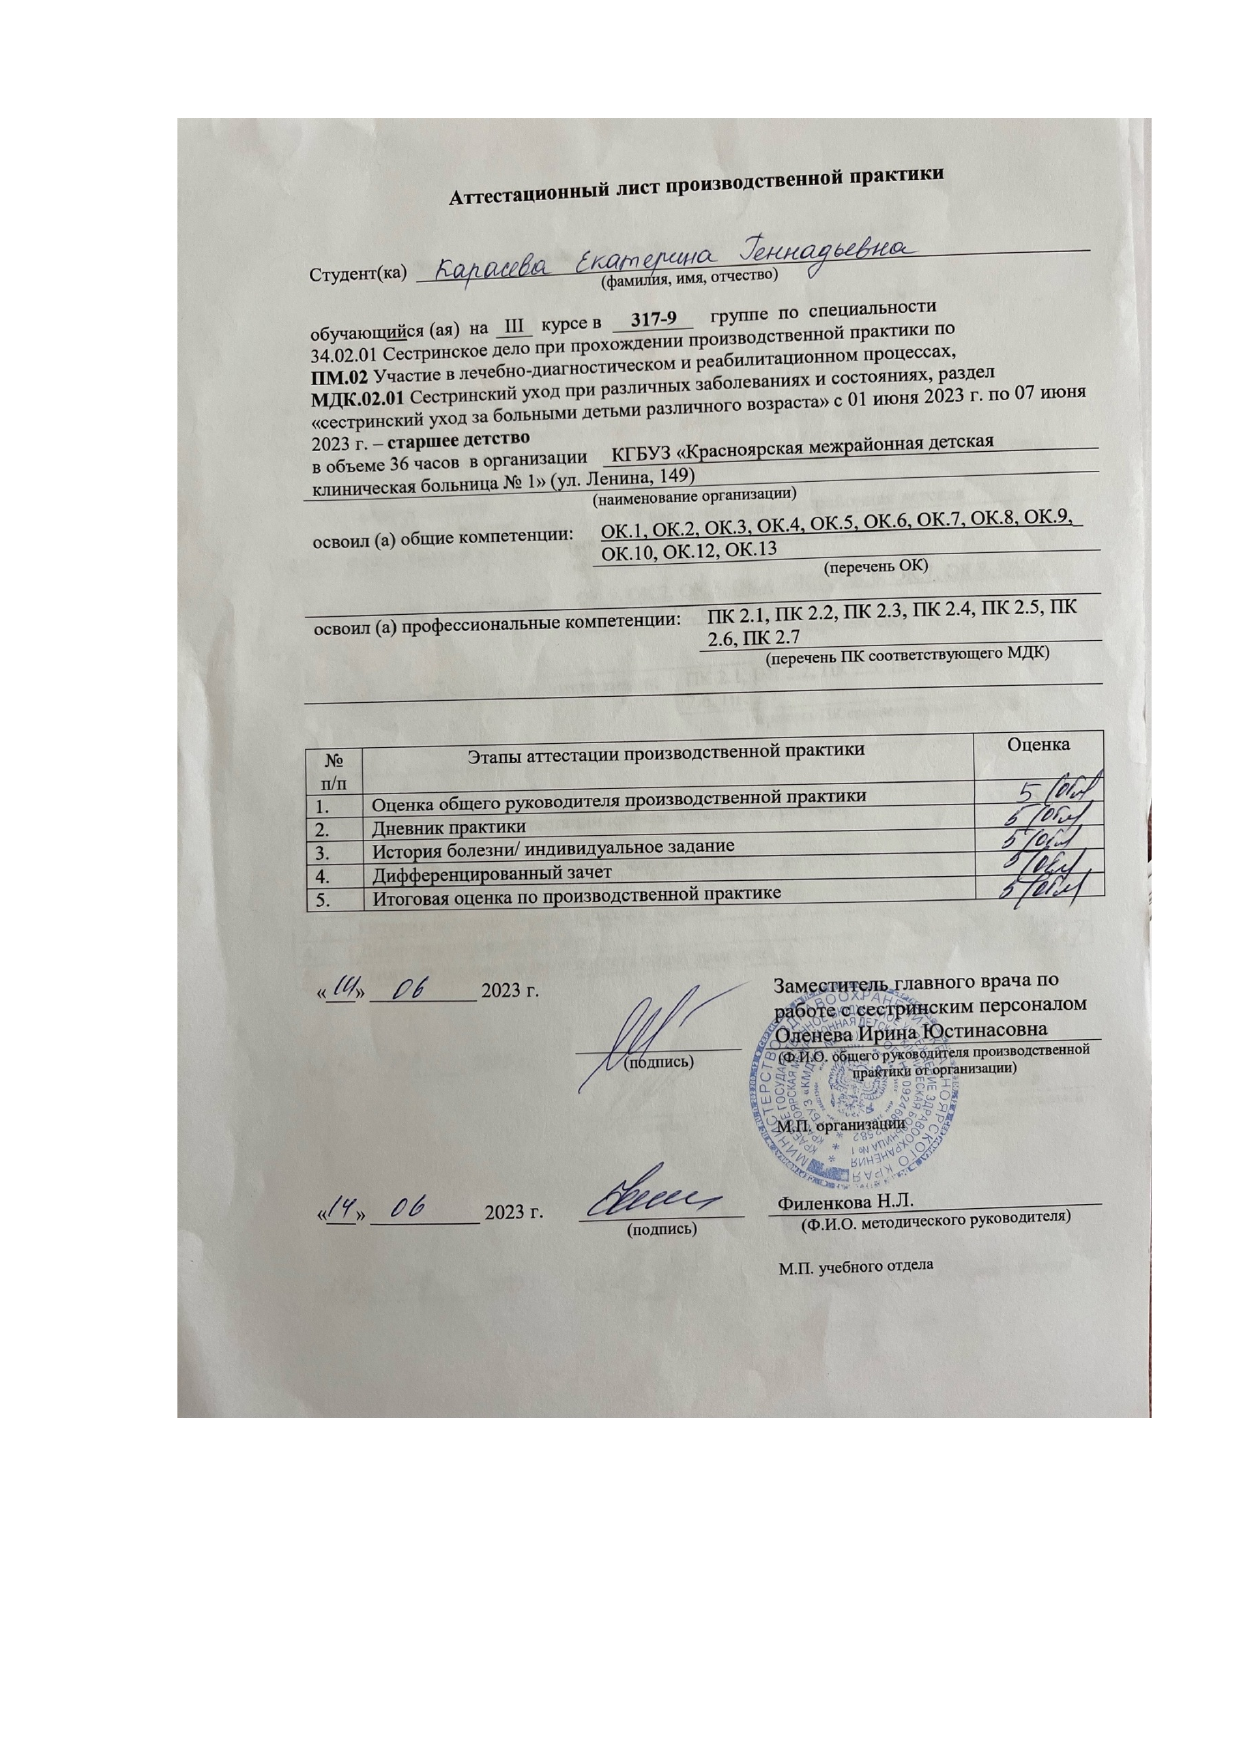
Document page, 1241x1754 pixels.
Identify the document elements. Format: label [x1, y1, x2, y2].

picture [177, 118, 1152, 1418]
